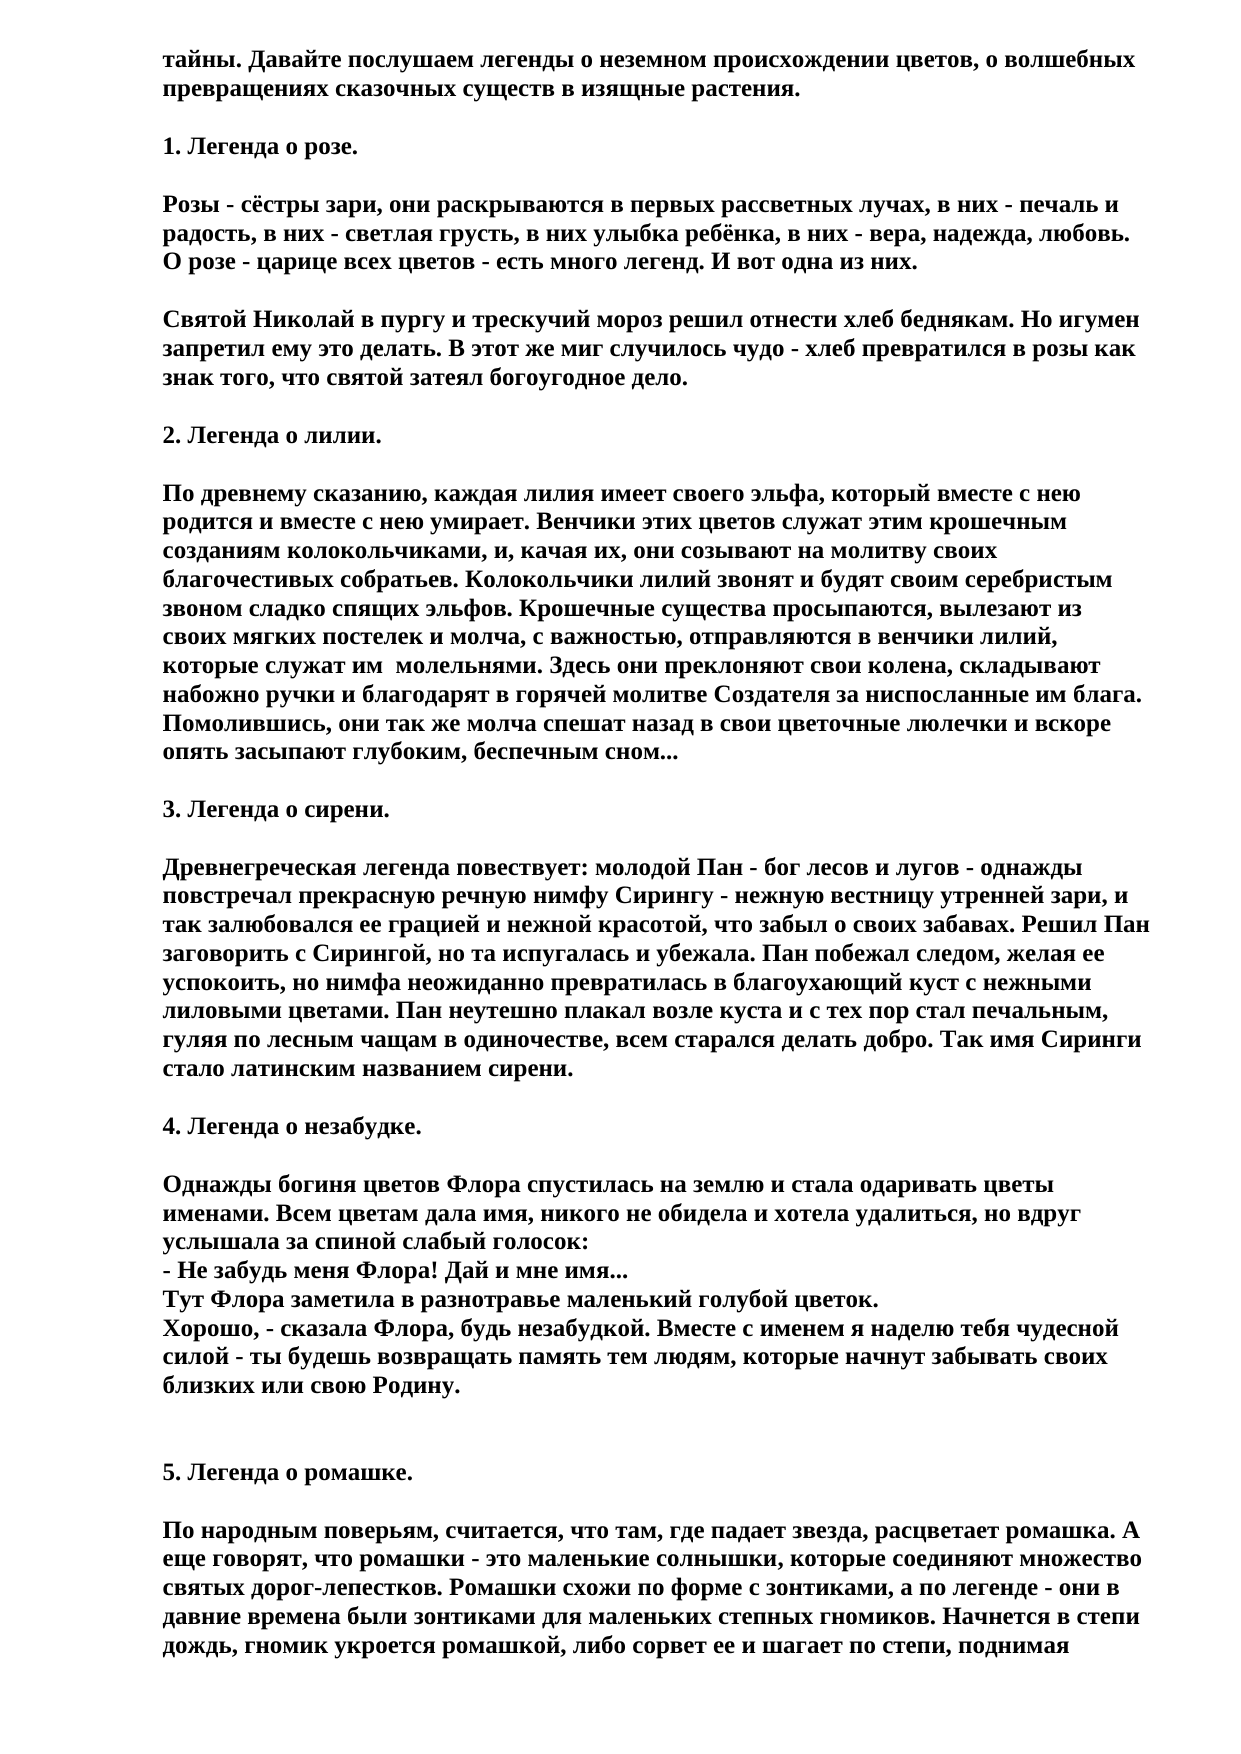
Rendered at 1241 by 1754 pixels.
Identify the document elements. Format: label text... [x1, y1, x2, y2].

text Тут Флора заметила в разнотравье маленький голубой цветок. [162, 1284, 1152, 1313]
text 1. Легенда о розе. [162, 131, 1152, 160]
text 5. Легенда о ромашке. [162, 1457, 1152, 1486]
text Розы - сёстры зари, они раскрываются в первых рассветных лучах, в них - печаль и радость, в них - светлая грусть, в них улыбка ребёнка, в них - вера, надежда, любовь. О розе - царице всех цветов - есть много легенд. И вот одна из них. [162, 189, 1152, 275]
text Однажды богиня цветов Флора спустилась на землю и стала одаривать цветы именами. Всем цветам дала имя, никого не обидела и хотела удалиться, но вдруг услышала за спиной слабый голосок: [162, 1169, 1152, 1255]
text Святой Николай в пургу и трескучий мороз решил отнести хлеб беднякам. Но игумен запретил ему это делать. В этот же миг случилось чудо - хлеб превратился в розы как знак того, что святой затеял богоугодное дело. [162, 304, 1152, 391]
text 4. Легенда о незабудке. [162, 1111, 1152, 1140]
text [162, 1515, 1152, 1658]
text Древнегреческая легенда повествует: молодой Пан - бог лесов и лугов - однажды повстречал прекрасную речную нимфу Сирингу - нежную вестницу утренней зари, и так залюбовался ее грацией и нежной красотой, что забыл о своих забавах. Решил Пан заговорить с Сирингой, но та испугалась и убежала. Пан побежал следом, желая ее успокоить, но нимфа неожиданно превратилась в благоухающий куст с нежными лиловыми цветами. Пан неутешно плакал возле куста и с тех пор стал печальным, гуляя по лесным чащам в одиночестве, всем старался делать добро. Так имя Сиринги стало латинским названием сирени. [162, 852, 1152, 1082]
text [162, 44, 1152, 102]
text - Не забудь меня Флора! Дай и мне имя... [162, 1255, 1152, 1284]
text По древнему сказанию, каждая лилия имеет своего эльфа, который вместе с нею родится и вместе с нею умирает. Венчики этих цветов служат этим крошечным созданиям колокольчиками, и, качая их, они созывают на молитву своих благочестивых собратьев. Колокольчики лилий звонят и будят своим серебристым звоном сладко спящих эльфов. Крошечные существа просыпаются, вылезают из своих мягких постелек и молча, с важностью, отправляются в венчики лилий, которые служат им молельнями. Здесь они преклоняют свои колена, складывают набожно ручки и благодарят в горячей молитве Создателя за ниспосланные им блага. Помолившись, они так же молча спешат назад в свои цветочные люлечки и вскоре опять засыпают глубоким, беспечным сном... 3. Легенда о сирени. [162, 478, 1152, 823]
text 2. Легенда о лилии. [162, 420, 1152, 448]
text Хорошо, - сказала Флора, будь незабудкой. Вместе с именем я наделю тебя чудесной силой - ты будешь возвращать память тем людям, которые начнут забывать своих близких или свою Родину. [162, 1313, 1152, 1399]
